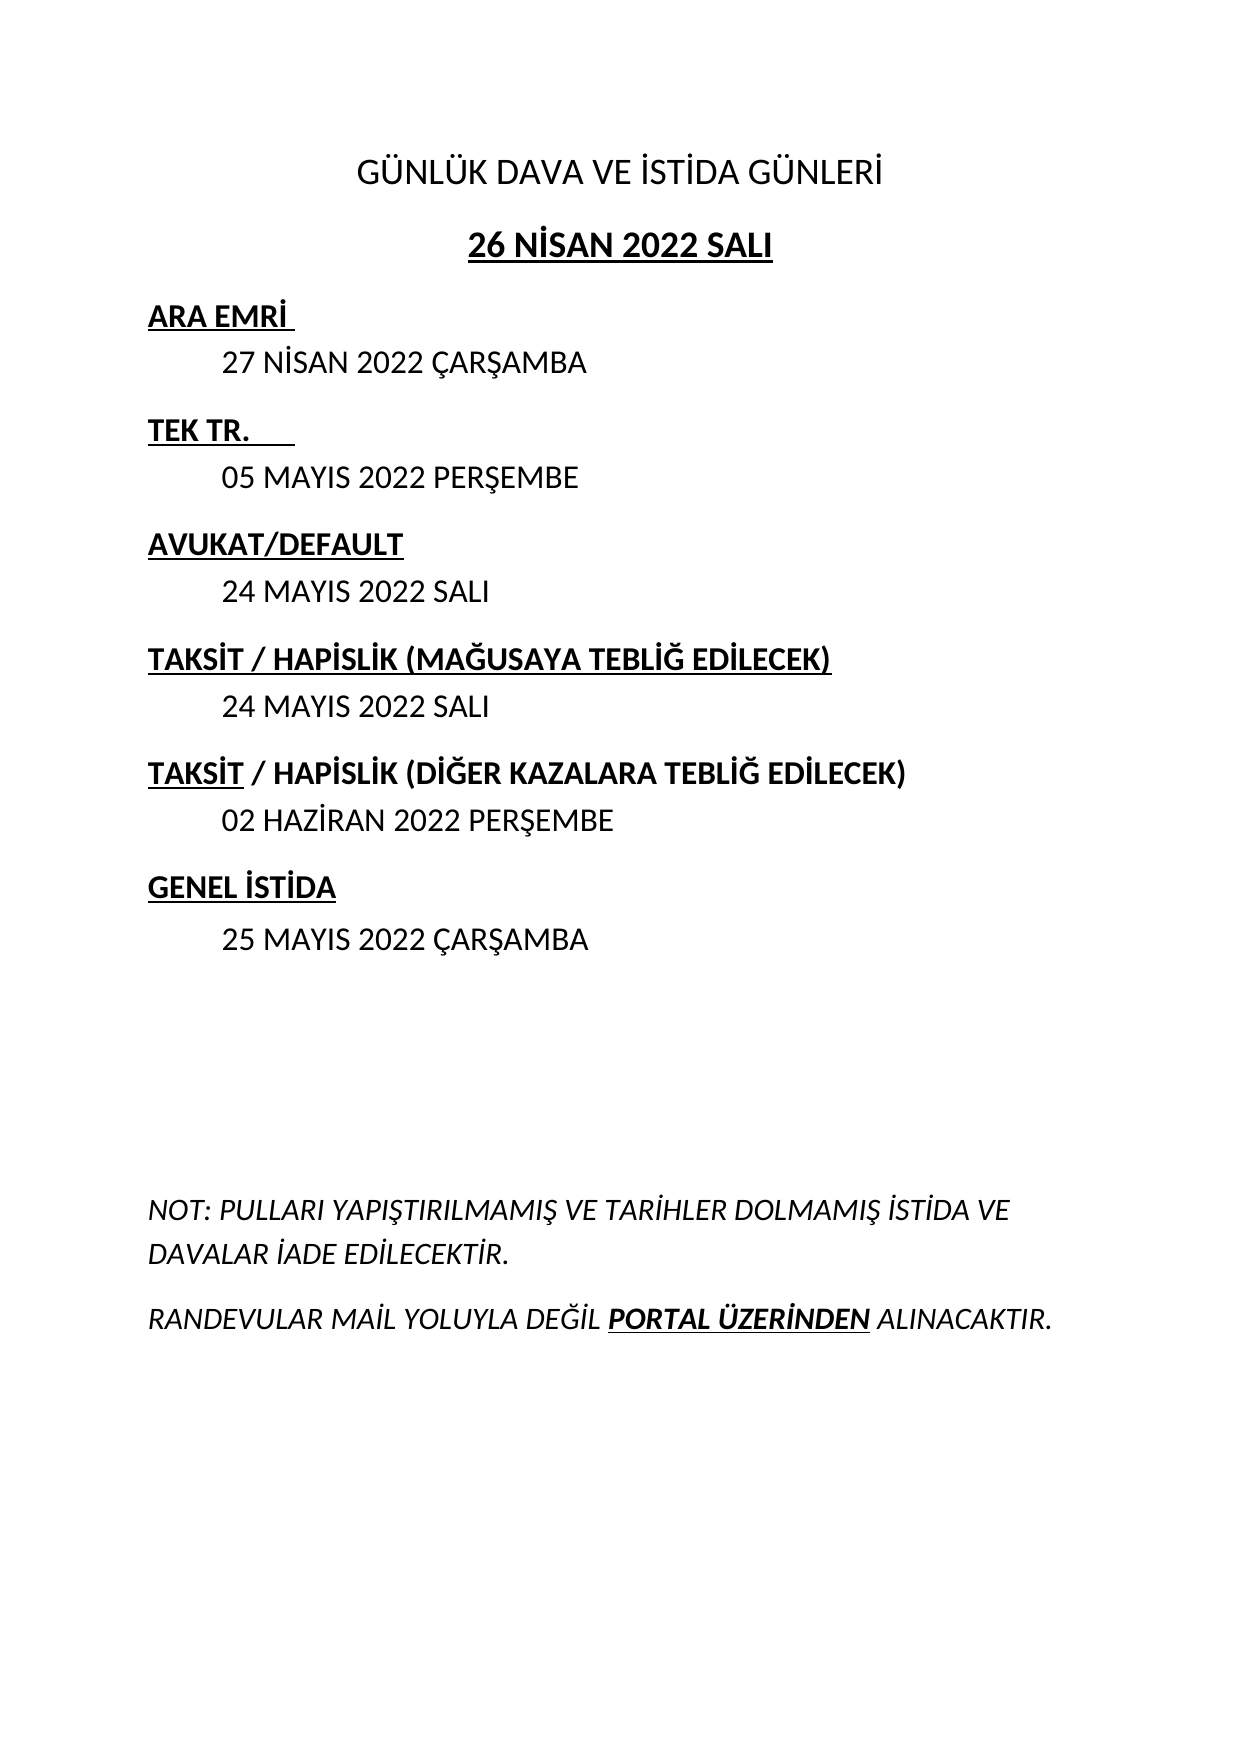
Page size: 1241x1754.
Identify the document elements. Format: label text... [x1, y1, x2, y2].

text ARA EMRİ 27 NİSAN 2022 ÇARŞAMBA [148, 295, 1093, 382]
text RANDEVULAR MAİL YOLUYLA DEĞİL PORTAL ÜZERİNDEN ALINACAKTIR. [148, 1299, 1093, 1337]
text GÜNLÜK DAVA VE İSTİDA GÜNLERİ [148, 148, 1093, 193]
text GENEL İSTİDA 25 MAYIS 2022 ÇARŞAMBA [148, 867, 1093, 960]
text NOT: PULLARI YAPIŞTIRILMAMIŞ VE TARİHLER DOLMAMIŞ İSTİDA VE DAVALAR İADE EDİLECEKTİR. [148, 1191, 1093, 1272]
text TAKSİT / HAPİSLİK (DİĞER KAZALARA TEBLİĞ EDİLECEK) 02 HAZİRAN 2022 PERŞEMBE [148, 752, 1093, 840]
text AVUKAT/DEFAULT 24 MAYIS 2022 SALI [148, 523, 1093, 611]
text TEK TR. 05 MAYIS 2022 PERŞEMBE [148, 409, 1093, 497]
text 26 NİSAN 2022 SALI [148, 221, 1093, 267]
text TAKSİT / HAPİSLİK (MAĞUSAYA TEBLİĞ EDİLECEK) 24 MAYIS 2022 SALI [148, 638, 1093, 725]
